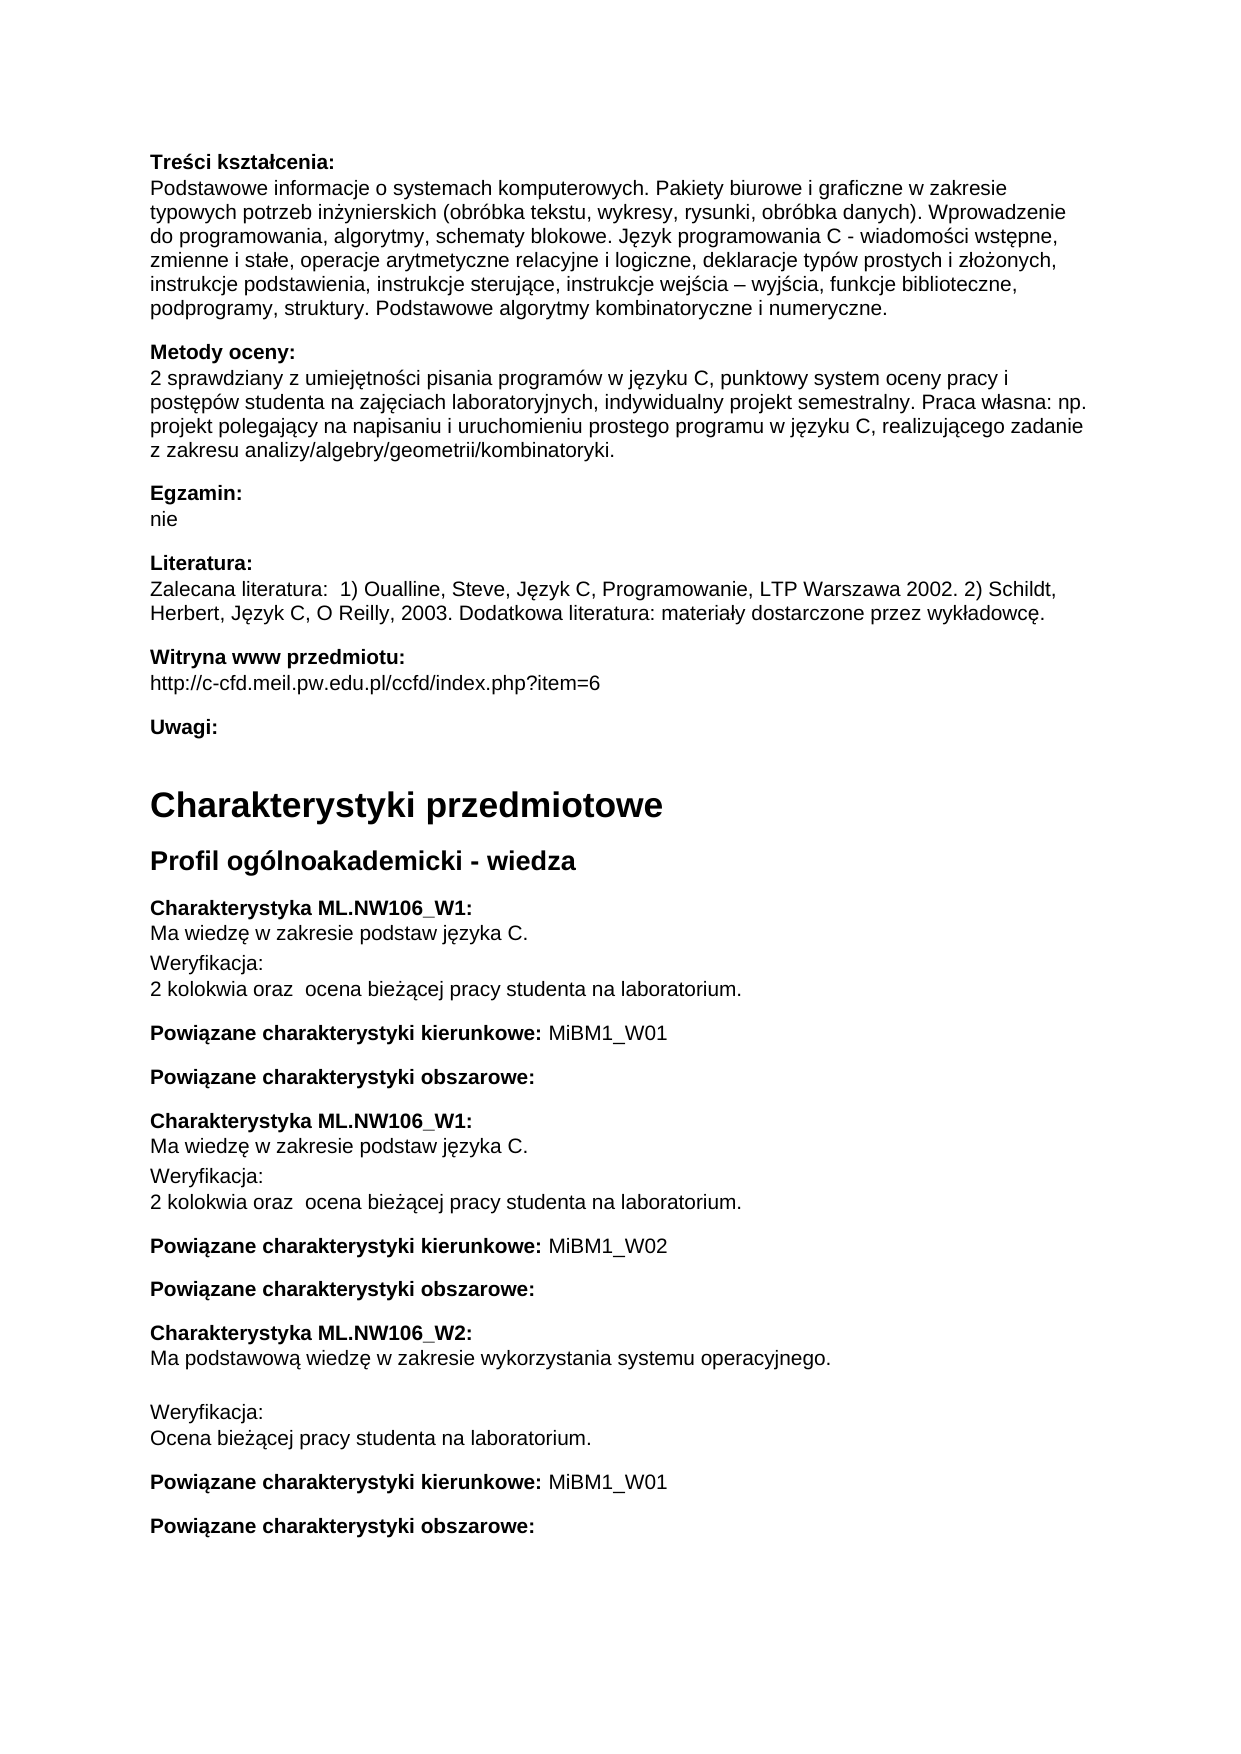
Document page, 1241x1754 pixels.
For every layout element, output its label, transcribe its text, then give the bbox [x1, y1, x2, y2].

text Zalecana literatura: 1) Oualline, Steve, Język C, Programowanie, LTP Warszawa 2002. 2) Schildt, Herbert, Język C, O Reilly, 2003. Dodatkowa literatura: materiały dostarczone przez wykładowcę. [150, 577, 1090, 625]
text Charakterystyka ML.NW106_W2: [150, 1321, 1090, 1345]
text Weryfikacja: [150, 951, 1090, 975]
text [150, 1426, 1090, 1450]
text Metody oceny: [150, 339, 1090, 363]
text nie [150, 507, 1090, 531]
text Ma wiedzę w zakresie podstaw języka C. [150, 1133, 1090, 1157]
text 2 kolokwia oraz ocena bieżącej pracy studenta na laboratorium. [150, 977, 1090, 1001]
text Powiązane charakterystyki obszarowe: [150, 1514, 1090, 1538]
text Literatura: [150, 551, 1090, 575]
text Egzamin: [150, 481, 1090, 505]
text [150, 1346, 1090, 1394]
text 2 kolokwia oraz ocena bieżącej pracy studenta na laboratorium. [150, 1190, 1090, 1214]
subtitle Charakterystyki przedmiotowe [150, 784, 1090, 825]
text Ma wiedzę w zakresie podstaw języka C. [150, 921, 1090, 945]
text Witryna www przedmiotu: [150, 645, 1090, 669]
text Charakterystyka ML.NW106_W1: [150, 1108, 1090, 1132]
text Powiązane charakterystyki obszarowe: [150, 1277, 1090, 1301]
text http://c-cfd.meil.pw.edu.pl/ccfd/index.php?item=6 [150, 671, 1090, 695]
subtitle Profil ogólnoakademicki - wiedza [150, 845, 1090, 876]
text Weryfikacja: [150, 1400, 1090, 1424]
text Podstawowe informacje o systemach komputerowych. Pakiety biurowe i graficzne w zakresie typowych potrzeb inżynierskich (obróbka tekstu, wykresy, rysunki, obróbka danych). Wprowadzenie do programowania, algorytmy, schematy blokowe. Język programowania C - wiadomości wstępne, zmienne i stałe, operacje arytmetyczne relacyjne i logiczne, deklaracje typów prostych i złożonych, instrukcje podstawienia, instrukcje sterujące, instrukcje wejścia – wyjścia, funkcje biblioteczne, podprogramy, struktury. Podstawowe algorytmy kombinatoryczne i numeryczne. [150, 176, 1090, 320]
text Uwagi: [150, 714, 1090, 738]
text Powiązane charakterystyki kierunkowe: MiBM1_W01 [150, 1021, 1090, 1045]
text Powiązane charakterystyki kierunkowe: MiBM1_W02 [150, 1233, 1090, 1257]
text Powiązane charakterystyki kierunkowe: MiBM1_W01 [150, 1470, 1090, 1494]
text Treści kształcenia: [150, 150, 1090, 174]
text Powiązane charakterystyki obszarowe: [150, 1065, 1090, 1089]
text 2 sprawdziany z umiejętności pisania programów w języku C, punktowy system oceny pracy i postępów studenta na zajęciach laboratoryjnych, indywidualny projekt semestralny. Praca własna: np. projekt polegający na napisaniu i uruchomieniu prostego programu w języku C, realizującego zadanie z zakresu analizy/algebry/geometrii/kombinatoryki. [150, 366, 1090, 461]
text Weryfikacja: [150, 1164, 1090, 1188]
text Charakterystyka ML.NW106_W1: [150, 896, 1090, 920]
